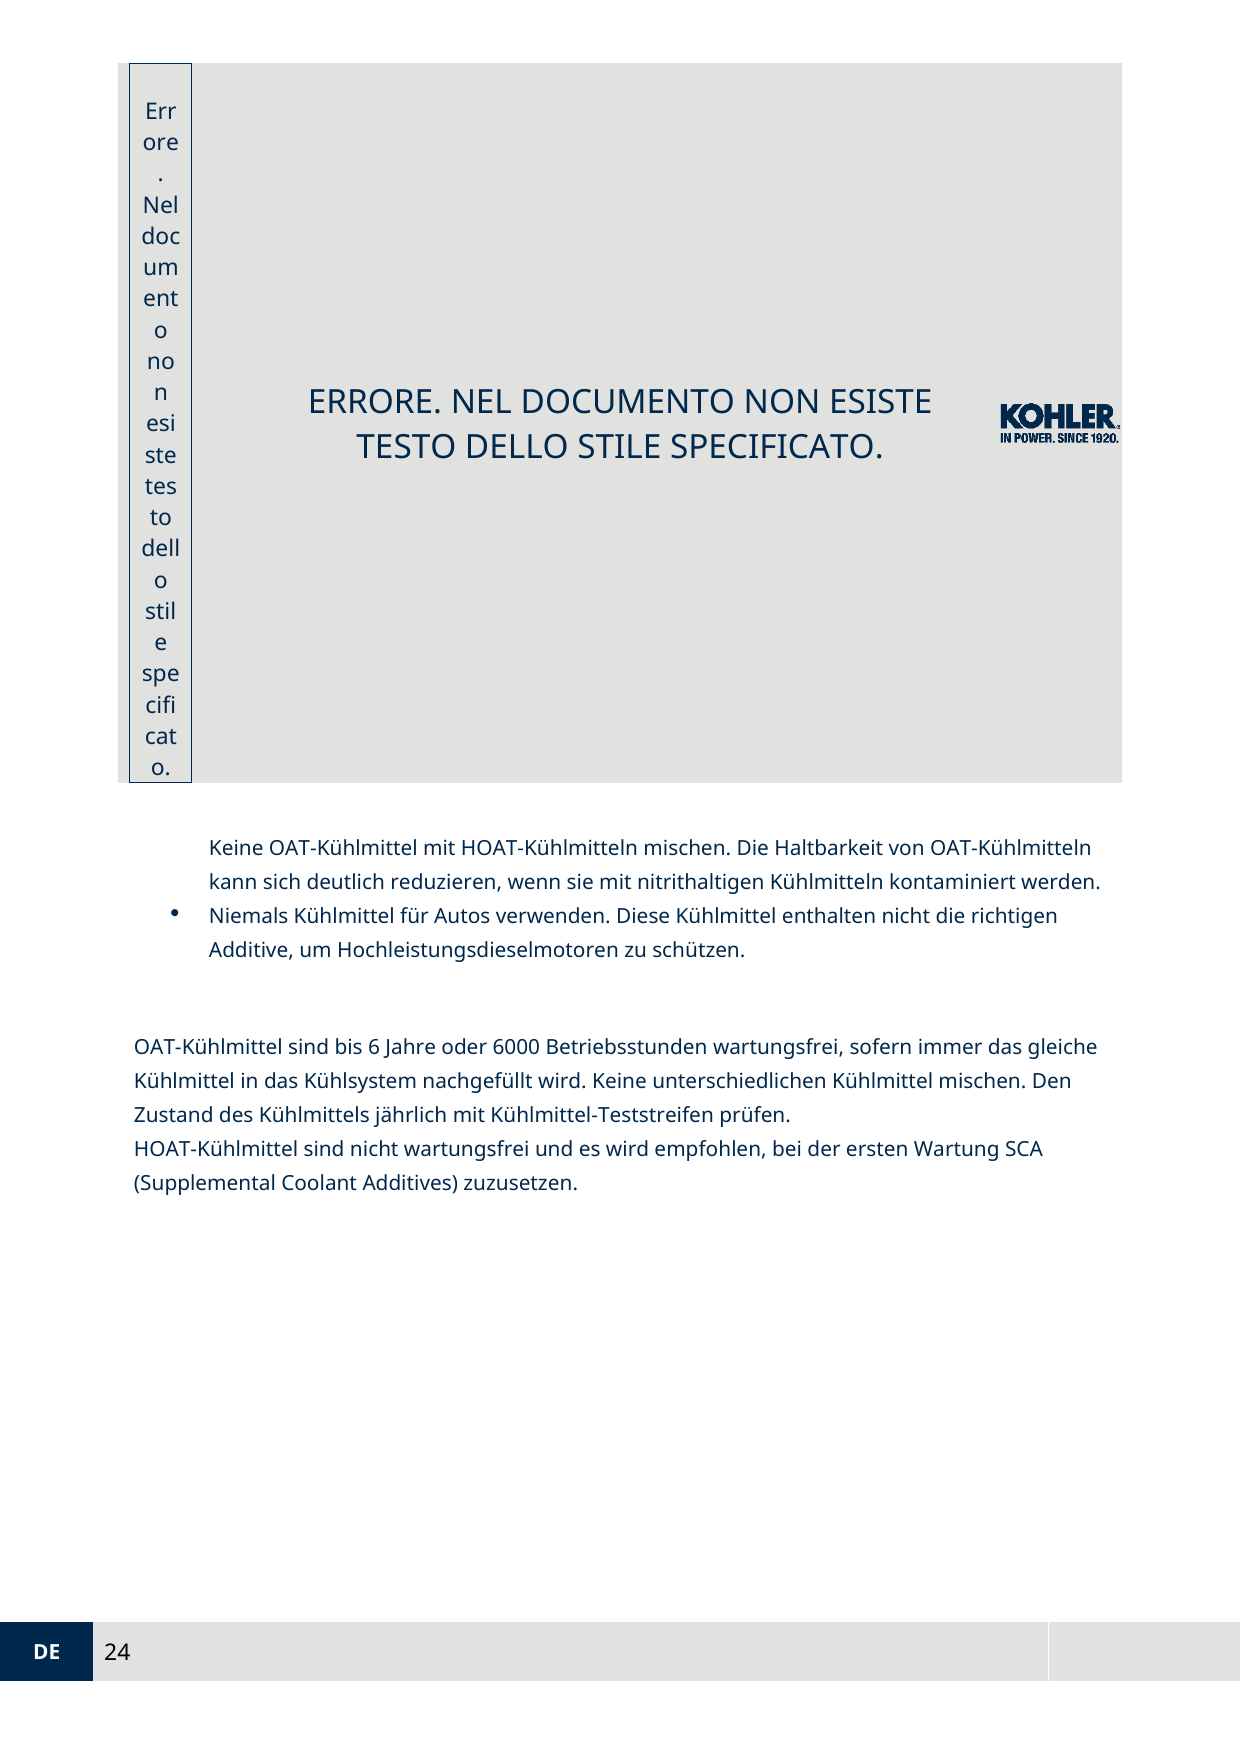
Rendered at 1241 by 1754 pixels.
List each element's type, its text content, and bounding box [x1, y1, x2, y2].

table_header Als Kühlmittel muss ein Gemisch von 50 % entmineralisiertes Wasser und 50 % Ethylenglykol mit niedrigem Silikatgehalt benutzt werden. Ein OAT-Hochleistungskühlmittel mit langer Haltbarkeit ohne Silikate, Phosphate, Borate, Nitrite und Amine verwenden. Die folgenden Motorkühlmittel auf Ethylenglykolbasis können für alle Modelle der KDI-Motorfamilie verwendet werden: OAT (Organic Acid Technology) mit niedrigem Silikatgehalt: ASTM D-3306 D-6210 HOAT (Hybrid Organic Acid Technology) mit niedrigem Silikatgehalt: ASTM D-3306 D-6210 Die oben genannten konzentrierten Kühlmittel müssen mit destilliertem, entionisiertem oder entmineralisiertem Wasser gemischt werden. Falls vorhanden, kann direkt eine vorgemischte Formulierung (40-60 % oder 50-50 %) benutzt werden. Wichtig Keine Kühlmittel auf Ethylenglykol-Basis mit solchen auf Propylenglykol-Basis mischen. Keine OAT-Kühlmittel mit HOAT-Kühlmitteln mischen. Die Haltbarkeit von OAT-Kühlmitteln kann sich deutlich reduzieren, wenn sie mit nitrithaltigen Kühlmitteln kontaminiert werden. Niemals Kühlmittel für Autos verwenden. Diese Kühlmittel enthalten nicht die richtigen Additive, um Hochleistungsdieselmotoren zu schützen. OAT-Kühlmittel sind bis 6 Jahre oder 6000 Betriebsstunden wartungsfrei, sofern immer das gleiche Kühlmittel in das Kühlsystem nachgefüllt wird. Keine unterschiedlichen Kühlmittel mischen. Den Zustand des Kühlmittels jährlich mit Kühlmittel-Teststreifen prüfen. HOAT-Kühlmittel sind nicht wartungsfrei und es wird empfohlen, bei der ersten Wartung SCA (Supplemental Coolant Additives) zuzusetzen. [118, 815, 1122, 1214]
picture [1000, 403, 1121, 443]
